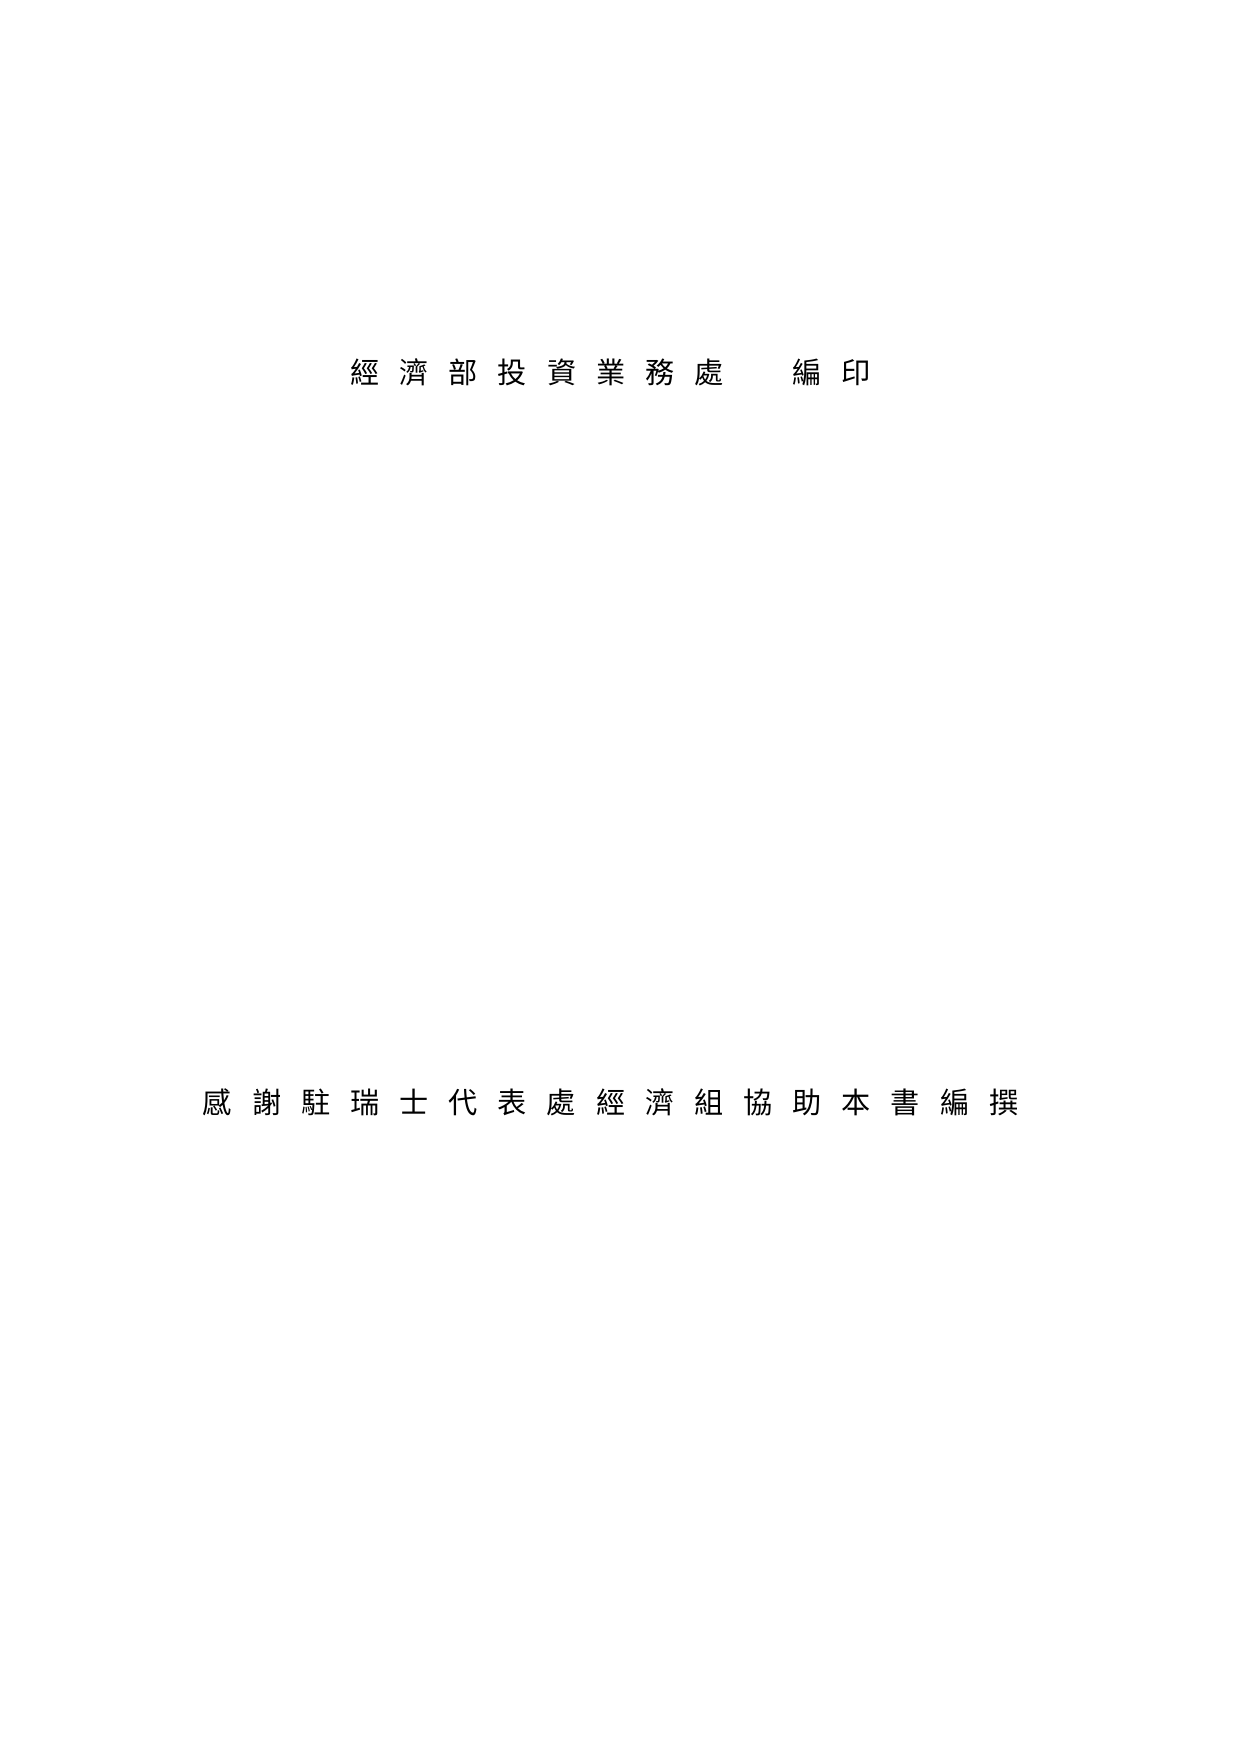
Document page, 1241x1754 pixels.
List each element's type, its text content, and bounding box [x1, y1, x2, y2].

table_cell 經濟部投資業務處 編印 [175, 237, 1066, 1074]
table_cell 感謝駐瑞士代表處經濟組協助本書編撰 [175, 1074, 1066, 1128]
